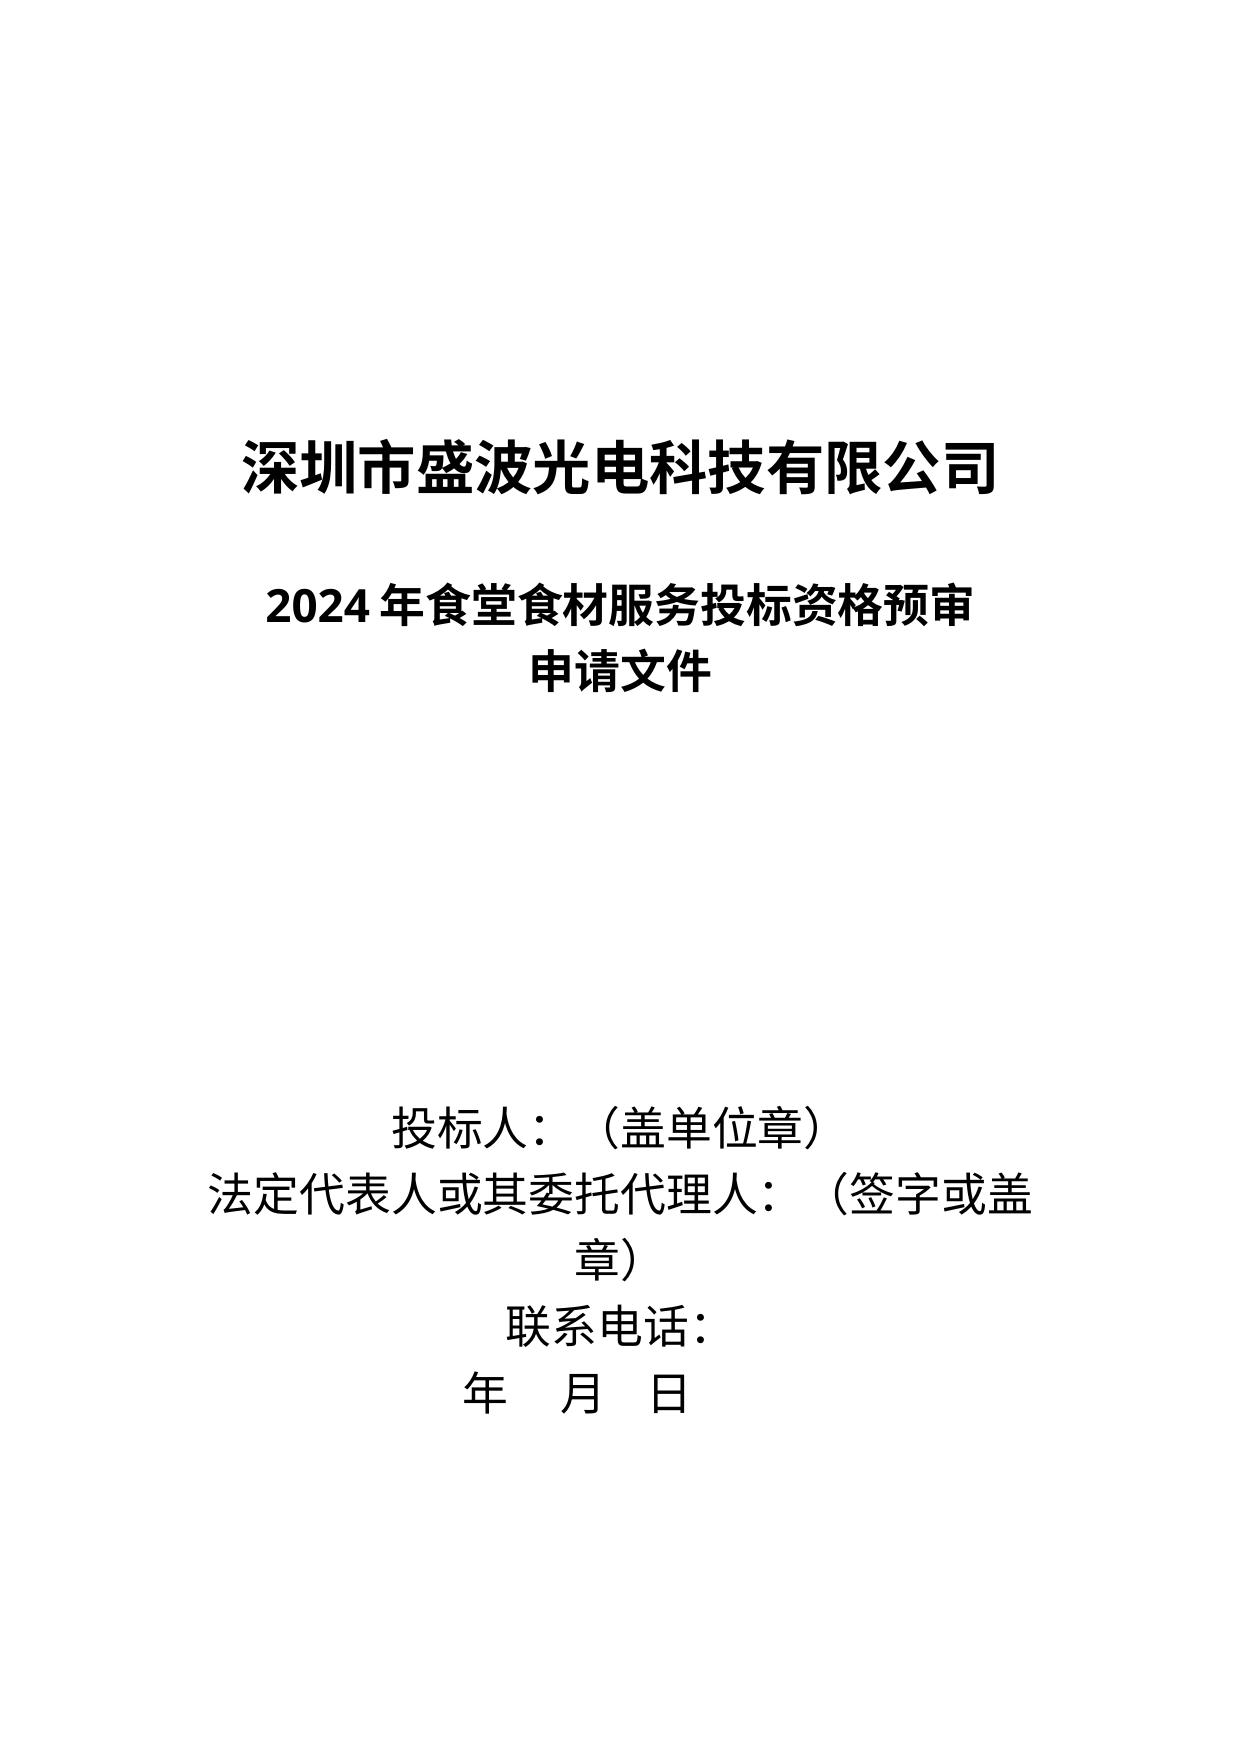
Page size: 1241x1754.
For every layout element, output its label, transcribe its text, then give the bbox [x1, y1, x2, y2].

text 2024年食堂食材服务投标资格预审 [187, 569, 1053, 635]
text 联系电话： [187, 1291, 1053, 1357]
text 法定代表人或其委托代理人：（签字或盖章） [187, 1158, 1053, 1291]
text 深圳市盛波光电科技有限公司 [187, 422, 1053, 506]
text 年 月 日 [187, 1357, 1053, 1423]
text 投标人：（盖单位章） [187, 1092, 1053, 1158]
text 申请文件 [187, 635, 1053, 702]
